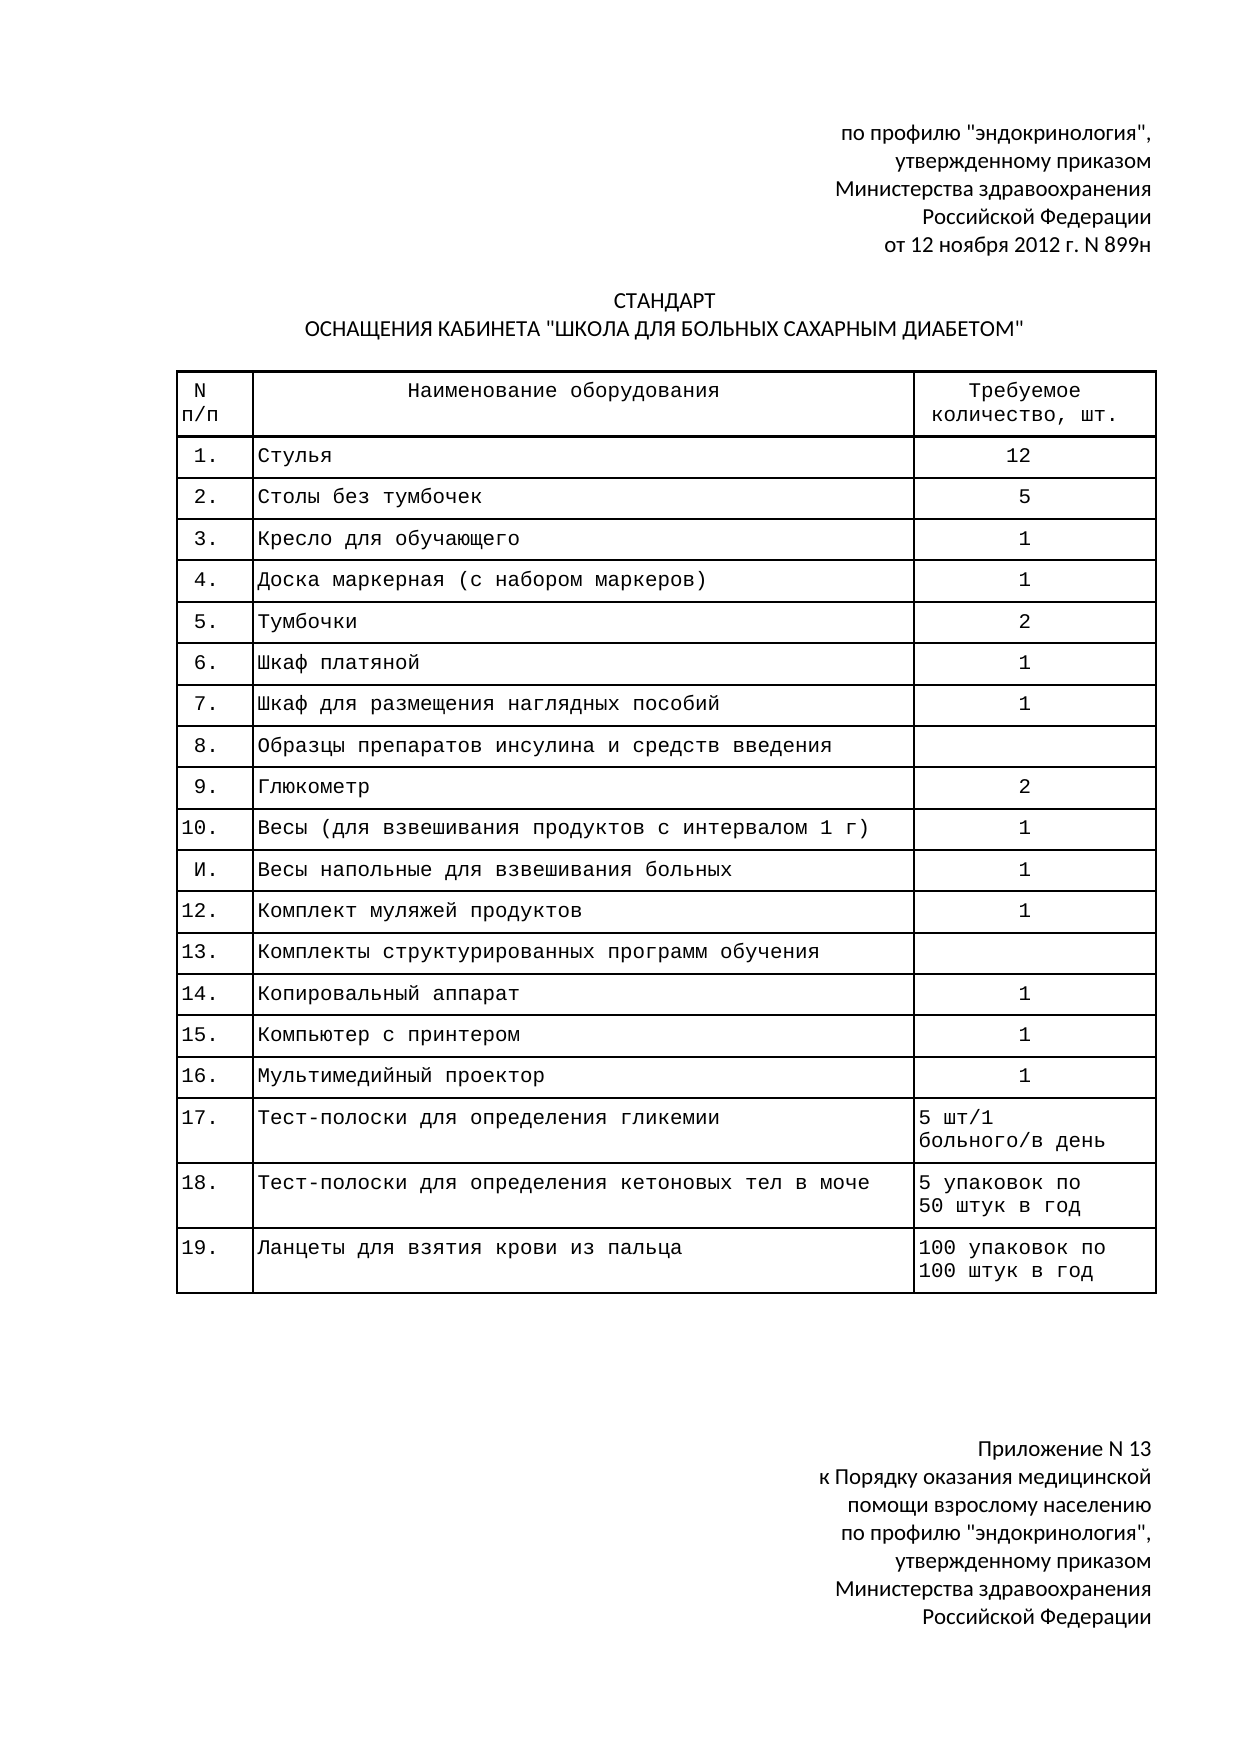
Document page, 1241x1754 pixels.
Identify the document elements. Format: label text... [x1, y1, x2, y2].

table_cell Стулья [254, 438, 913, 477]
table_header Наименование оборудования [254, 373, 913, 435]
table_cell 9. [178, 768, 252, 807]
table_cell 1 [915, 892, 1155, 932]
table_cell 16. [178, 1058, 252, 1097]
table_cell Тумбочки [254, 603, 913, 642]
table_cell 1 [915, 975, 1155, 1014]
table_cell 1 [915, 561, 1155, 601]
table_cell 3. [178, 520, 252, 559]
text от 12 ноября 2012 г. N 899н [177, 230, 1152, 258]
table_cell Комплекты структурированных программ обучения [254, 934, 913, 973]
table_cell Доска маркерная (с набором маркеров) [254, 561, 913, 601]
table_cell Кресло для обучающего [254, 520, 913, 559]
table_cell 12 [915, 438, 1155, 477]
table_cell [915, 727, 1155, 766]
table_cell Комплект муляжей продуктов [254, 892, 913, 932]
text утвержденному приказом [177, 1546, 1152, 1574]
table_cell 10. [178, 810, 252, 849]
table_cell 2. [178, 479, 252, 518]
text утвержденному приказом [177, 146, 1152, 174]
table_cell [915, 934, 1155, 973]
table_cell Весы напольные для взвешивания больных [254, 851, 913, 890]
table_cell 17. [178, 1099, 252, 1162]
table_cell 18. [178, 1164, 252, 1227]
table_cell Компьютер с принтером [254, 1016, 913, 1056]
text к Порядку оказания медицинской [177, 1462, 1152, 1490]
table_cell 5 упаковок по 50 штук в год [915, 1164, 1155, 1227]
text Министерства здравоохранения [177, 1574, 1152, 1602]
table_cell 100 упаковок по 100 штук в год [915, 1229, 1155, 1292]
table_cell 19. [178, 1229, 252, 1292]
table_cell Шкаф платяной [254, 644, 913, 683]
table_cell 5. [178, 603, 252, 642]
text ОСНАЩЕНИЯ КАБИНЕТА "ШКОЛА ДЛЯ БОЛЬНЫХ САХАРНЫМ ДИАБЕТОМ" [177, 314, 1152, 342]
table_cell 13. [178, 934, 252, 973]
text Приложение N 13 [177, 1434, 1152, 1462]
table_cell Тест-полоски для определения кетоновых тел в моче [254, 1164, 913, 1227]
table_cell 1 [915, 686, 1155, 725]
table_cell Шкаф для размещения наглядных пособий [254, 686, 913, 725]
table_cell Весы (для взвешивания продуктов с интервалом 1 г) [254, 810, 913, 849]
table_cell И. [178, 851, 252, 890]
table_cell Образцы препаратов инсулина и средств введения [254, 727, 913, 766]
text по профилю "эндокринология", [177, 118, 1152, 146]
text Министерства здравоохранения [177, 174, 1152, 202]
table_cell 1 [915, 644, 1155, 683]
table_header Требуемое количество, шт. [915, 373, 1155, 435]
table_cell Глюкометр [254, 768, 913, 807]
table_cell 1 [915, 1016, 1155, 1056]
table_cell 1 [915, 1058, 1155, 1097]
table_cell 14. [178, 975, 252, 1014]
table_cell 15. [178, 1016, 252, 1056]
table_cell 1 [915, 520, 1155, 559]
text Российской Федерации [177, 202, 1152, 230]
table_cell 5 шт/1 больного/в день [915, 1099, 1155, 1162]
table_cell 6. [178, 644, 252, 683]
table_cell 12. [178, 892, 252, 932]
table_cell 1 [915, 810, 1155, 849]
table_cell 1. [178, 438, 252, 477]
table_cell Столы без тумбочек [254, 479, 913, 518]
table_cell 2 [915, 603, 1155, 642]
table_cell Мультимедийный проектор [254, 1058, 913, 1097]
text помощи взрослому населению [177, 1490, 1152, 1518]
table_cell Тест-полоски для определения гликемии [254, 1099, 913, 1162]
table_cell 8. [178, 727, 252, 766]
text Российской Федерации [177, 1602, 1152, 1630]
table_cell 2 [915, 768, 1155, 807]
table_cell 7. [178, 686, 252, 725]
table_header N п/п [178, 373, 252, 435]
text по профилю "эндокринология", [177, 1518, 1152, 1546]
table_cell 5 [915, 479, 1155, 518]
table_cell 4. [178, 561, 252, 601]
table_cell Копировальный аппарат [254, 975, 913, 1014]
table_cell Ланцеты для взятия крови из пальца [254, 1229, 913, 1292]
table_cell 1 [915, 851, 1155, 890]
text СТАНДАРТ [177, 286, 1152, 314]
